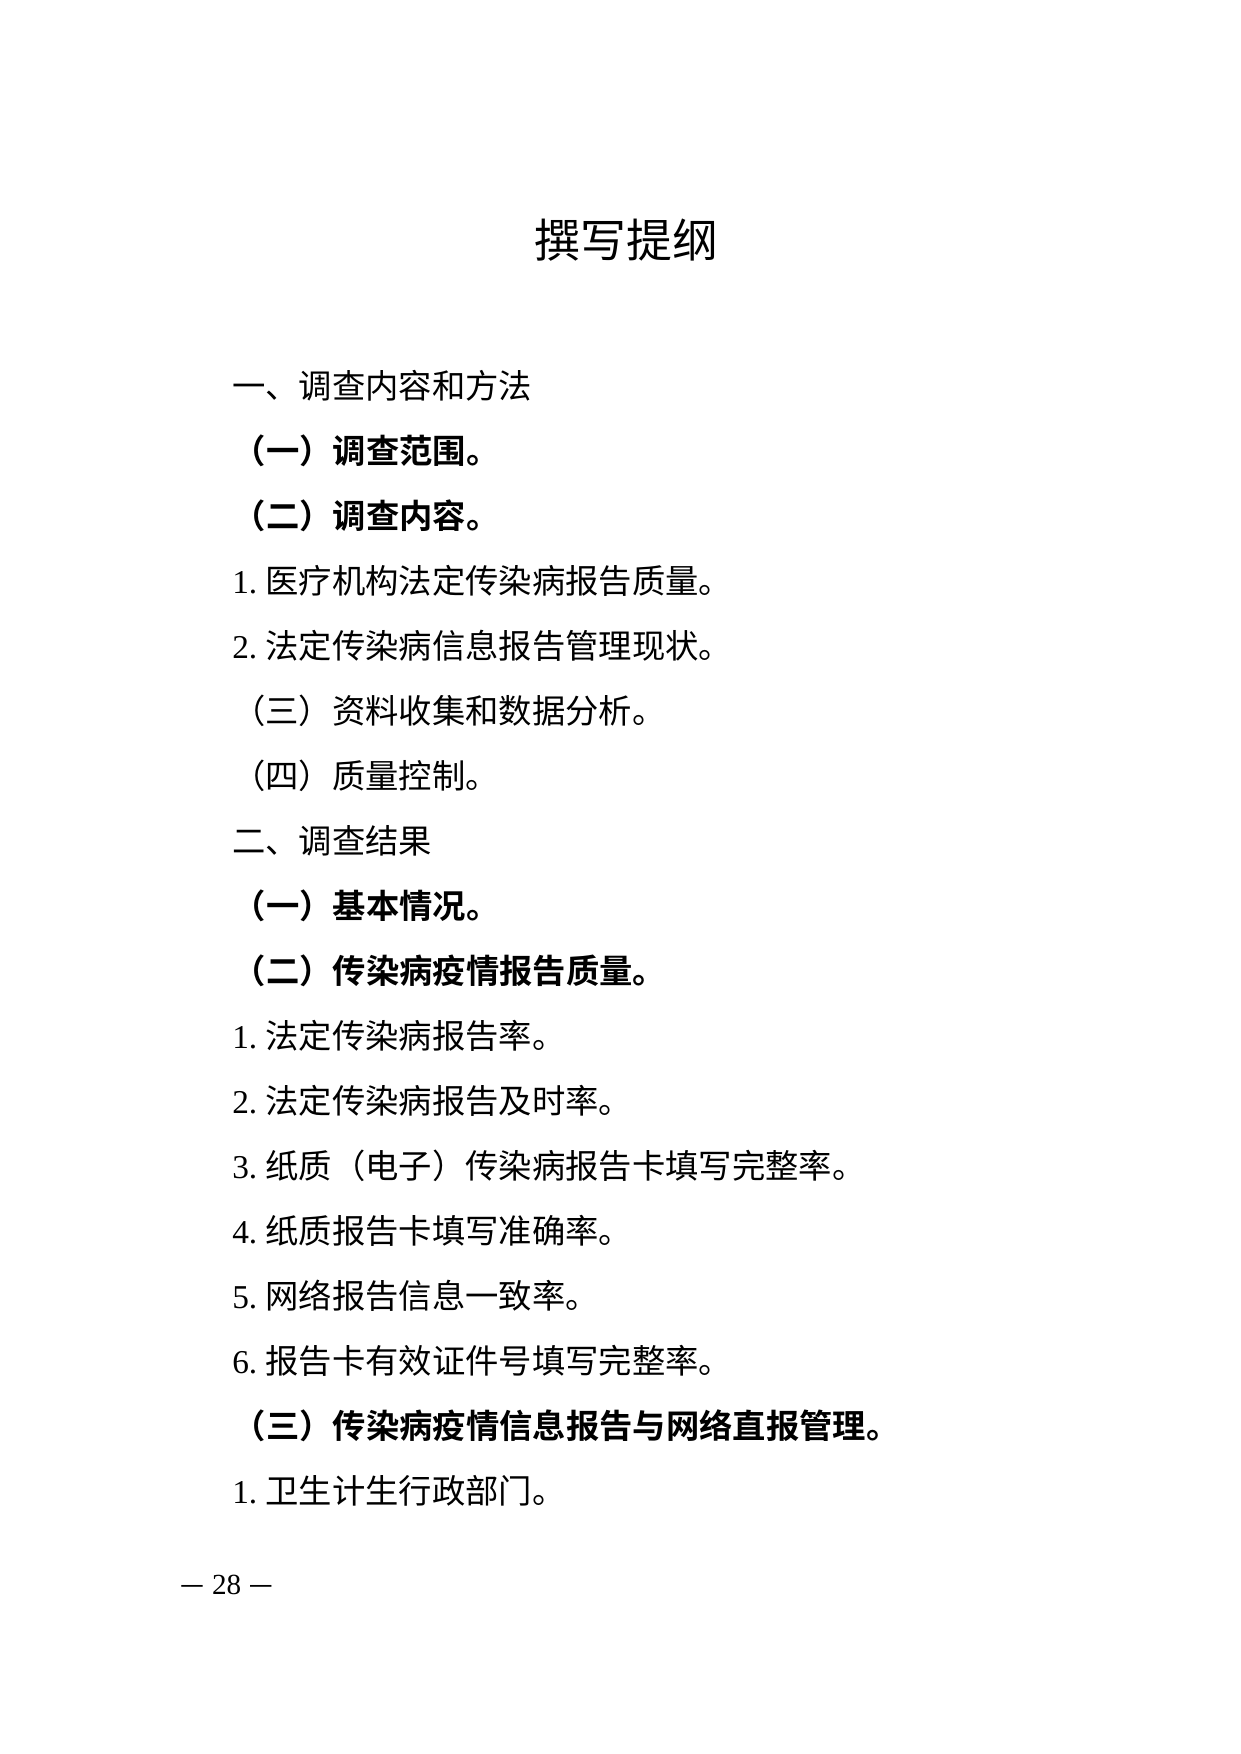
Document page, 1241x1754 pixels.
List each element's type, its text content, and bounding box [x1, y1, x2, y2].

text 一、调查内容和方法 [165, 351, 1087, 416]
text 1. 法定传染病报告率。 [165, 1001, 1087, 1066]
text 二、调查结果 [165, 806, 1087, 871]
text 1. 卫生计生行政部门。 [165, 1456, 1087, 1521]
text 2. 法定传染病信息报告管理现状。 [165, 611, 1087, 676]
text 5. 网络报告信息一致率。 [165, 1261, 1087, 1326]
text （二）调查内容。 [165, 481, 1087, 546]
text 3. 纸质（电子）传染病报告卡填写完整率。 [165, 1131, 1087, 1196]
text （一）调查范围。 [165, 416, 1087, 481]
text （三）资料收集和数据分析。 [165, 676, 1087, 741]
text 2. 法定传染病报告及时率。 [165, 1066, 1087, 1131]
text （二）传染病疫情报告质量。 [165, 936, 1087, 1001]
text （一）基本情况。 [165, 871, 1087, 936]
text 撰写提纲 [165, 189, 1087, 286]
text 4. 纸质报告卡填写准确率。 [165, 1196, 1087, 1261]
text 1. 医疗机构法定传染病报告质量。 [165, 546, 1087, 611]
text 6. 报告卡有效证件号填写完整率。 [165, 1326, 1087, 1391]
text （三）传染病疫情信息报告与网络直报管理。 [165, 1391, 1087, 1456]
text （四）质量控制。 [165, 741, 1087, 806]
